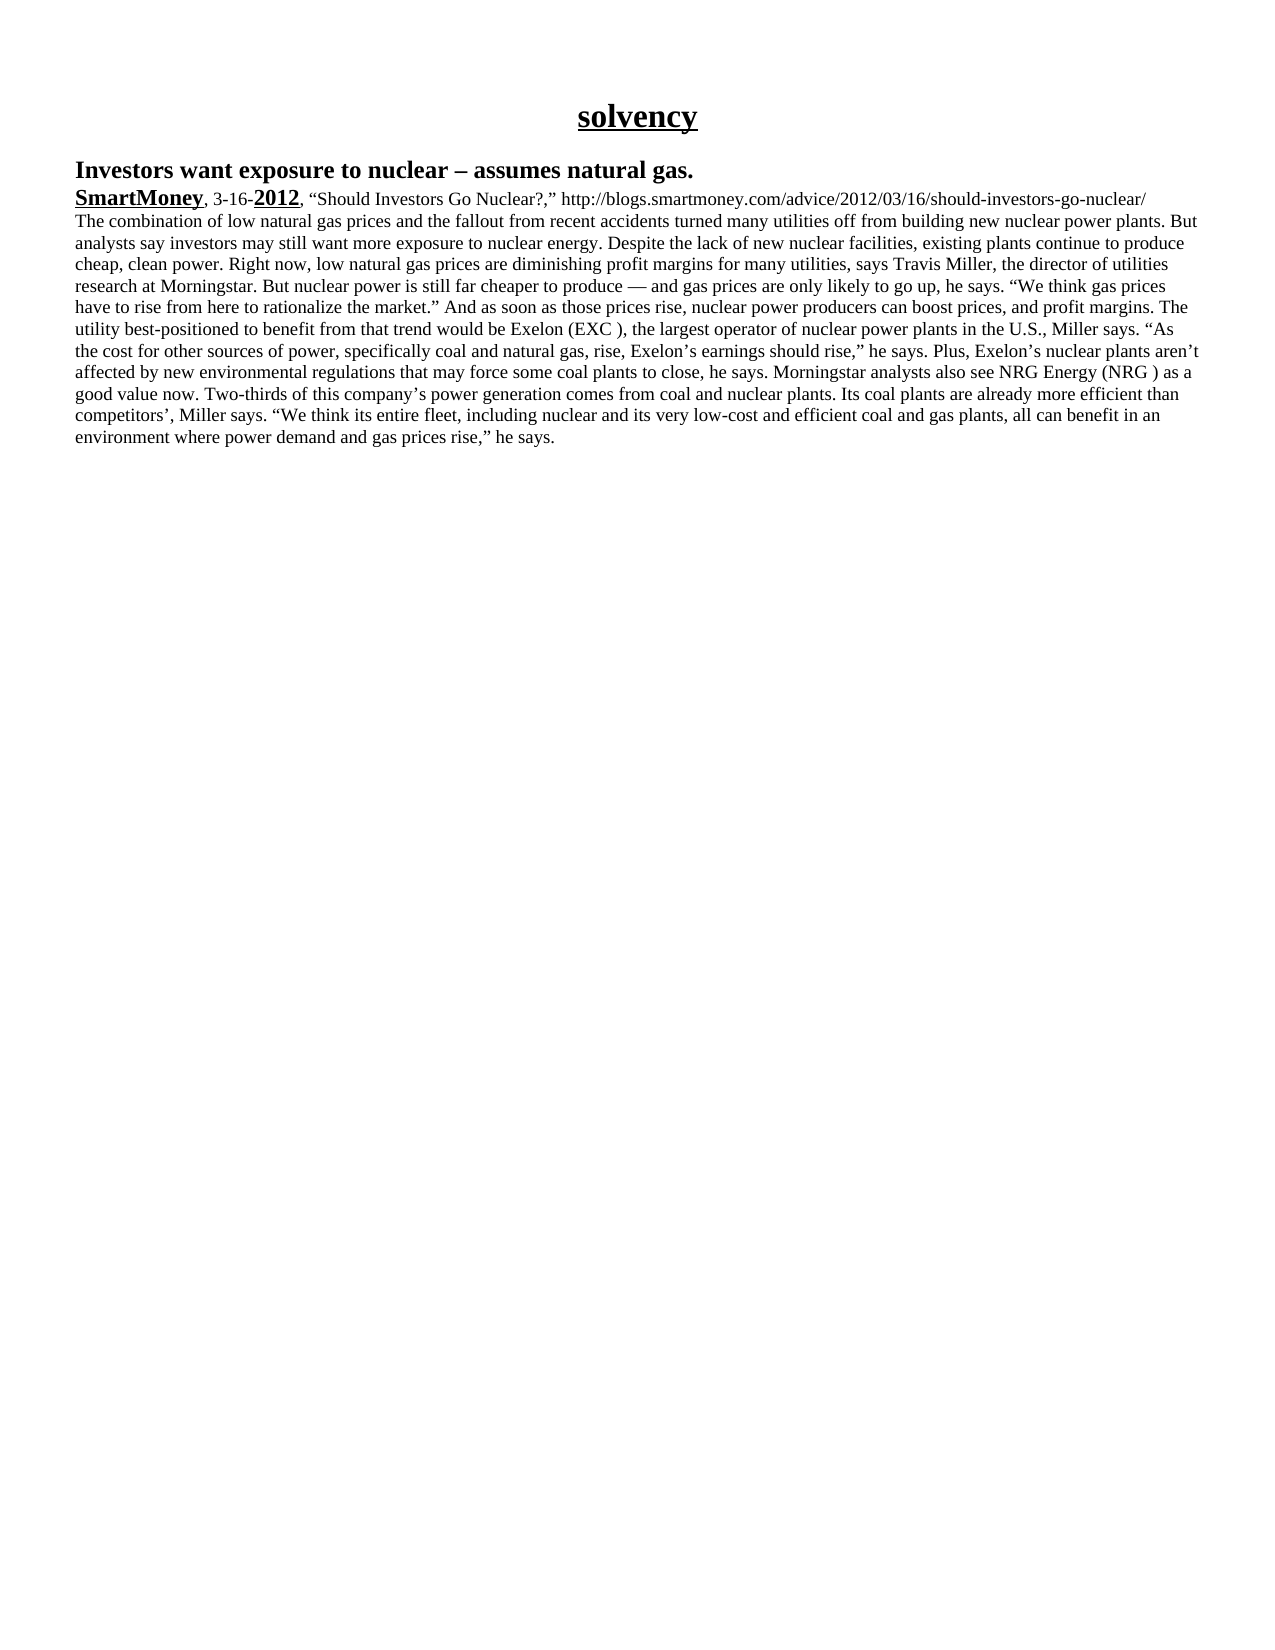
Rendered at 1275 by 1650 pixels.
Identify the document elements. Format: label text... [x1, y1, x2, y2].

text SmartMoney, 3-16-2012, “Should Investors Go Nuclear?,” http://blogs.smartmoney.com/advice/2012/03/16/should-investors-go-nuclear/ [75, 184, 1200, 210]
text The combination of low natural gas prices and the fallout from recent accidents turned many utilities off from building new nuclear power plants. But analysts say investors may still want more exposure to nuclear energy. Despite the lack of new nuclear facilities, existing plants continue to produce cheap, clean power. Right now, low natural gas prices are diminishing profit margins for many utilities, says Travis Miller, the director of utilities research at Morningstar. But nuclear power is still far cheaper to produce — and gas prices are only likely to go up, he says. “We think gas prices have to rise from here to rationalize the market.” And as soon as those prices rise, nuclear power producers can boost prices, and profit margins. The utility best-positioned to benefit from that trend would be Exelon (EXC ), the largest operator of nuclear power plants in the U.S., Miller says. “As the cost for other sources of power, specifically coal and natural gas, rise, Exelon’s earnings should rise,” he says. Plus, Exelon’s nuclear plants aren’t affected by new environmental regulations that may force some coal plants to close, he says. Morningstar analysts also see NRG Energy (NRG ) as a good value now. Two-thirds of this company’s power generation comes from coal and nuclear plants. Its coal plants are already more efficient than competitors’, Miller says. “We think its entire fleet, including nuclear and its very low-cost and efficient coal and gas plants, all can benefit in an environment where power demand and gas prices rise,” he says. [75, 210, 1200, 447]
subtitle solvency [75, 96, 1200, 134]
subtitle Investors want exposure to nuclear – assumes natural gas. [75, 155, 1200, 184]
